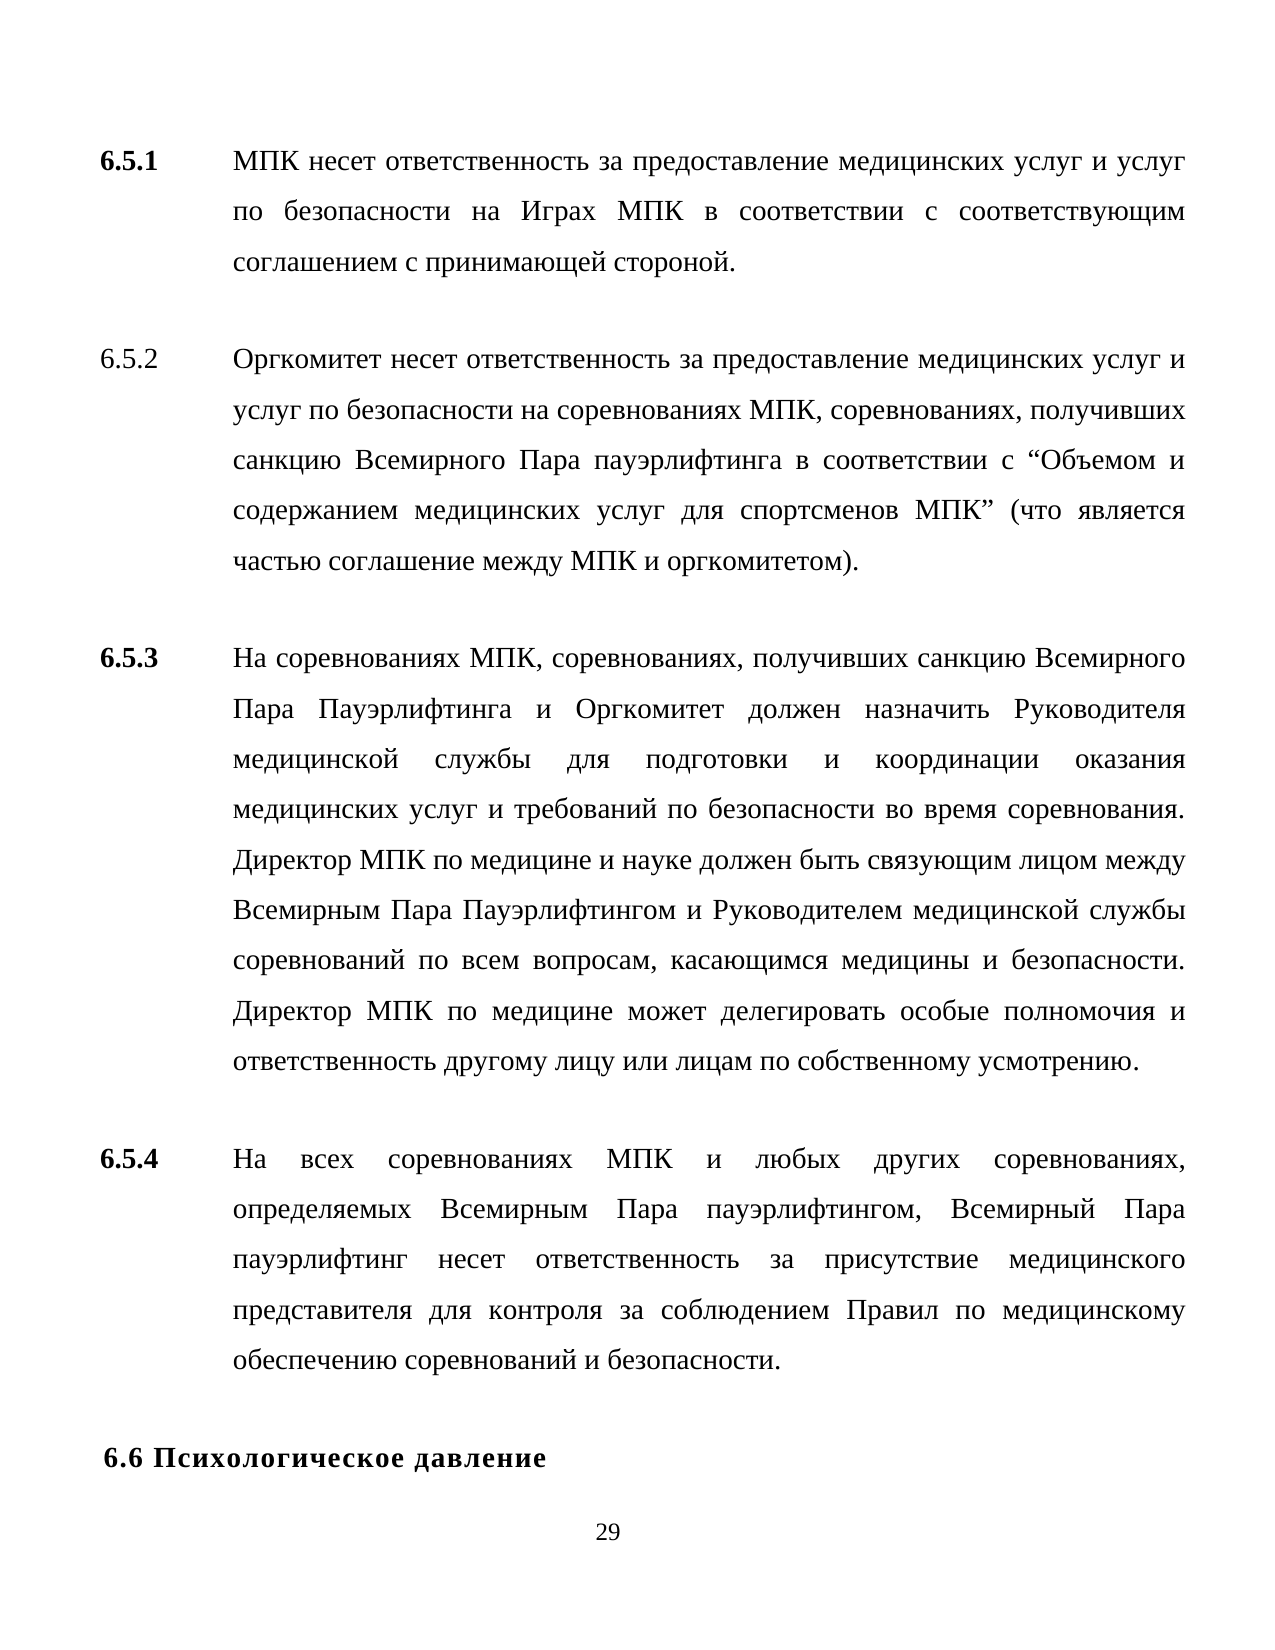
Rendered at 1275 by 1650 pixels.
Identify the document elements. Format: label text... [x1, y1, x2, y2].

table_cell Оргкомитет несет ответственность за предоставление медицинских услуг и услуг по безопасности на соревнованиях МПК, соревнованиях, получивших санкцию Всемирного Пара пауэрлифтинга в соответствии с “Объемом и содержанием медицинских услуг для спортсменов МПК” (что является частью соглашение между МПК и оргкомитетом). [221, 317, 1198, 616]
table_cell 6.5.1 [89, 118, 221, 317]
table_cell 6.6 Психологическое давление [89, 1415, 1198, 1513]
table_cell На соревнованиях МПК, соревнованиях, получивших санкцию Всемирного Пара Пауэрлифтинга и Оргкомитет должен назначить Руководителя медицинской службы для подготовки и координации оказания медицинских услуг и требований по безопасности во время соревнования. Директор МПК по медицине и науке должен быть связующим лицом между Всемирным Пара Пауэрлифтингом и Руководителем медицинской службы соревнований по всем вопросам, касающимся медицины и безопасности. Директор МПК по медицине может делегировать особые полномочия и ответственность другому лицу или лицам по собственному усмотрению. [221, 616, 1198, 1116]
table_cell На всех соревнованиях МПК и любых других соревнованиях, определяемых Всемирным Пара пауэрлифтингом, Всемирный Пара пауэрлифтинг несет ответственность за присутствие медицинского представителя для контроля за соблюдением Правил по медицинскому обеспечению соревнований и безопасности. [221, 1116, 1198, 1415]
table_cell 6.5.2 [89, 317, 221, 616]
table_cell МПК несет ответственность за предоставление медицинских услуг и услуг по безопасности на Играх МПК в соответствии с соответствующим соглашением с принимающей стороной. [221, 118, 1198, 317]
table_cell 6.5.4 [89, 1116, 221, 1415]
table_cell 6.5.3 [89, 616, 221, 1116]
